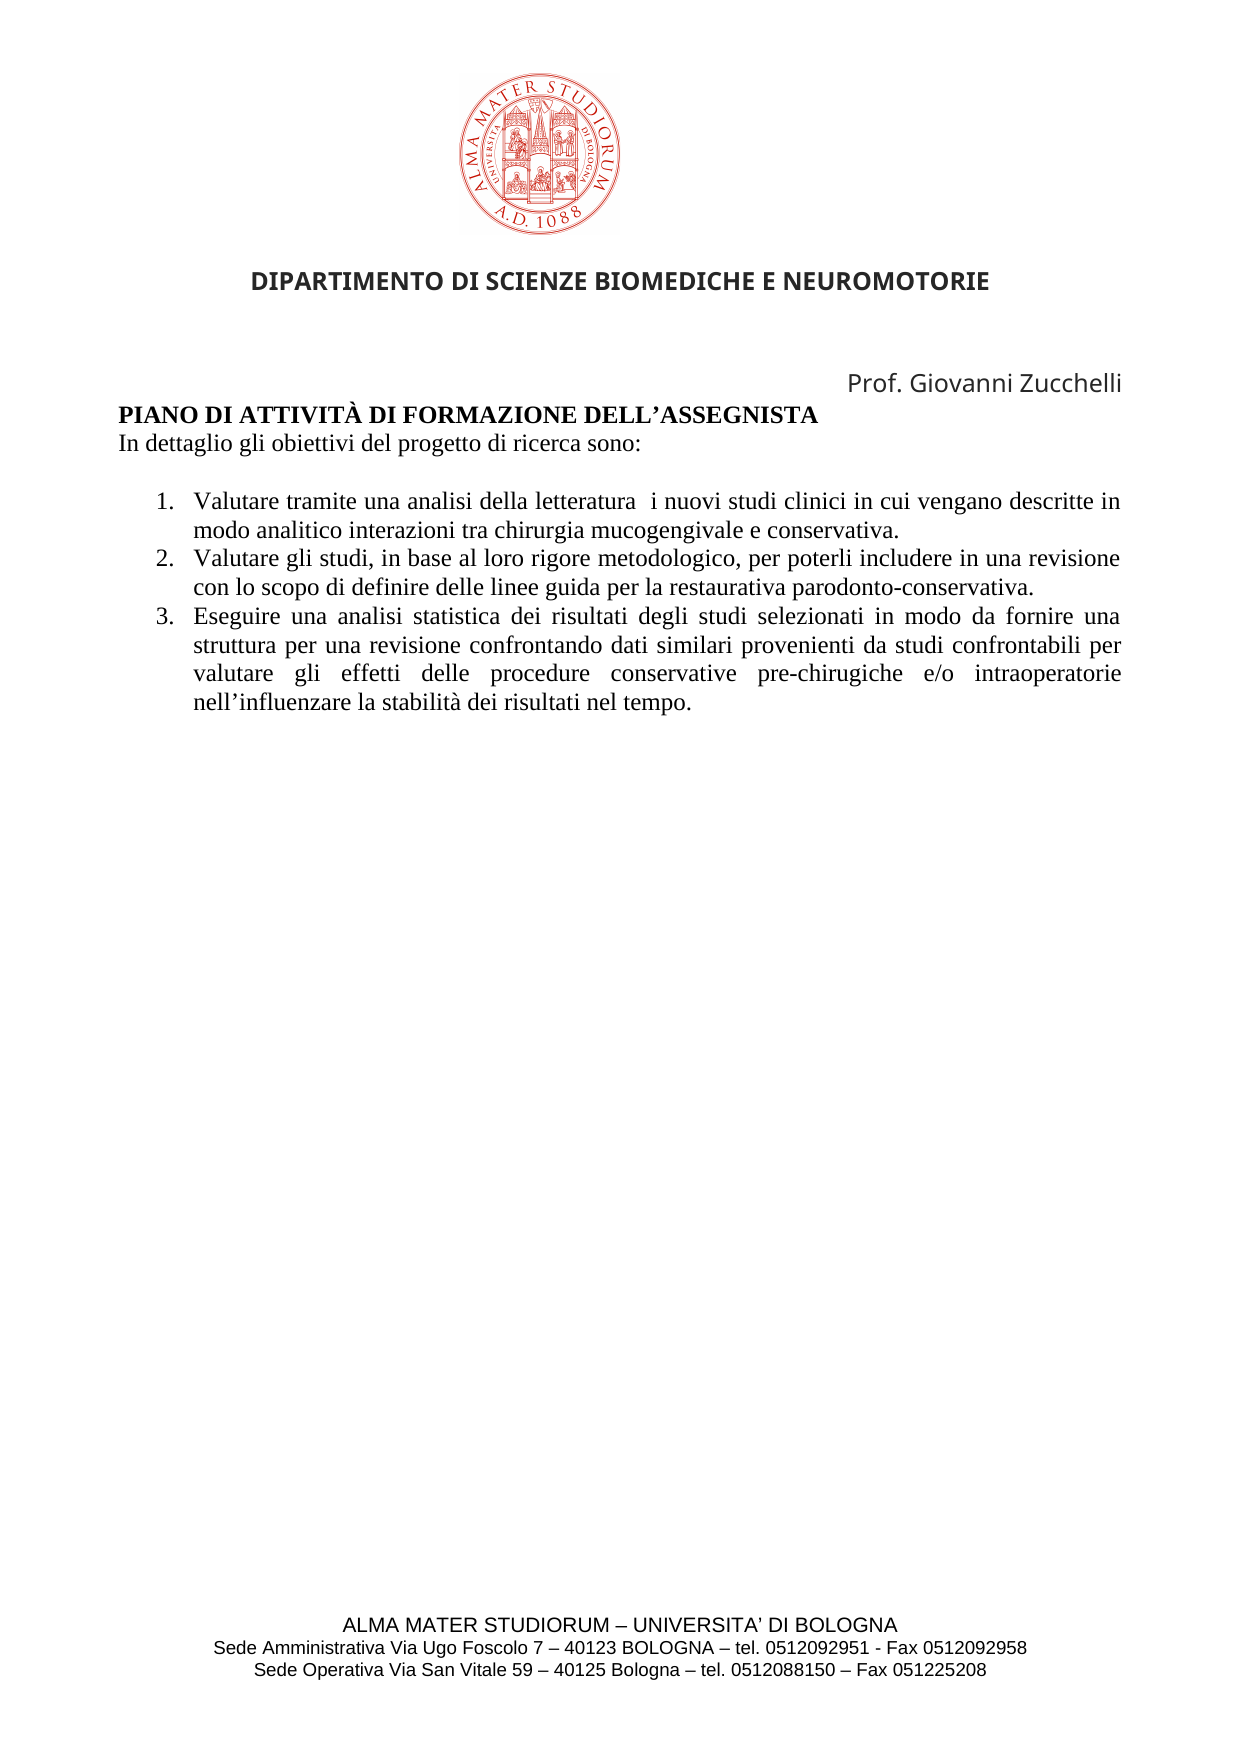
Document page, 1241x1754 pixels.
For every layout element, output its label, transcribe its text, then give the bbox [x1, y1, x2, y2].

picture [459, 73, 621, 235]
text PIANO DI ATTIVITÀ DI FORMAZIONE DELL’ASSEGNISTA [118, 400, 1122, 428]
list Valutare tramite una analisi della letteratura i nuovi studi clinici in cui vengano descritte in modo analitico interazioni tra chirurgia mucogengivale e conservativa. [156, 486, 1122, 543]
list Valutare gli studi, in base al loro rigore metodologico, per poterli includere in una revisione con lo scopo di definire delle linee guida per la restaurativa parodonto-conservativa. [156, 543, 1122, 601]
text In dettaglio gli obiettivi del progetto di ricerca sono: [118, 428, 1122, 457]
list Eseguire una analisi statistica dei risultati degli studi selezionati in modo da fornire una struttura per una revisione confrontando dati similari provenienti da studi confrontabili per valutare gli effetti delle procedure conservative pre-chirugiche e/o intraoperatorie nell’influenzare la stabilità dei risultati nel tempo. [156, 601, 1122, 716]
